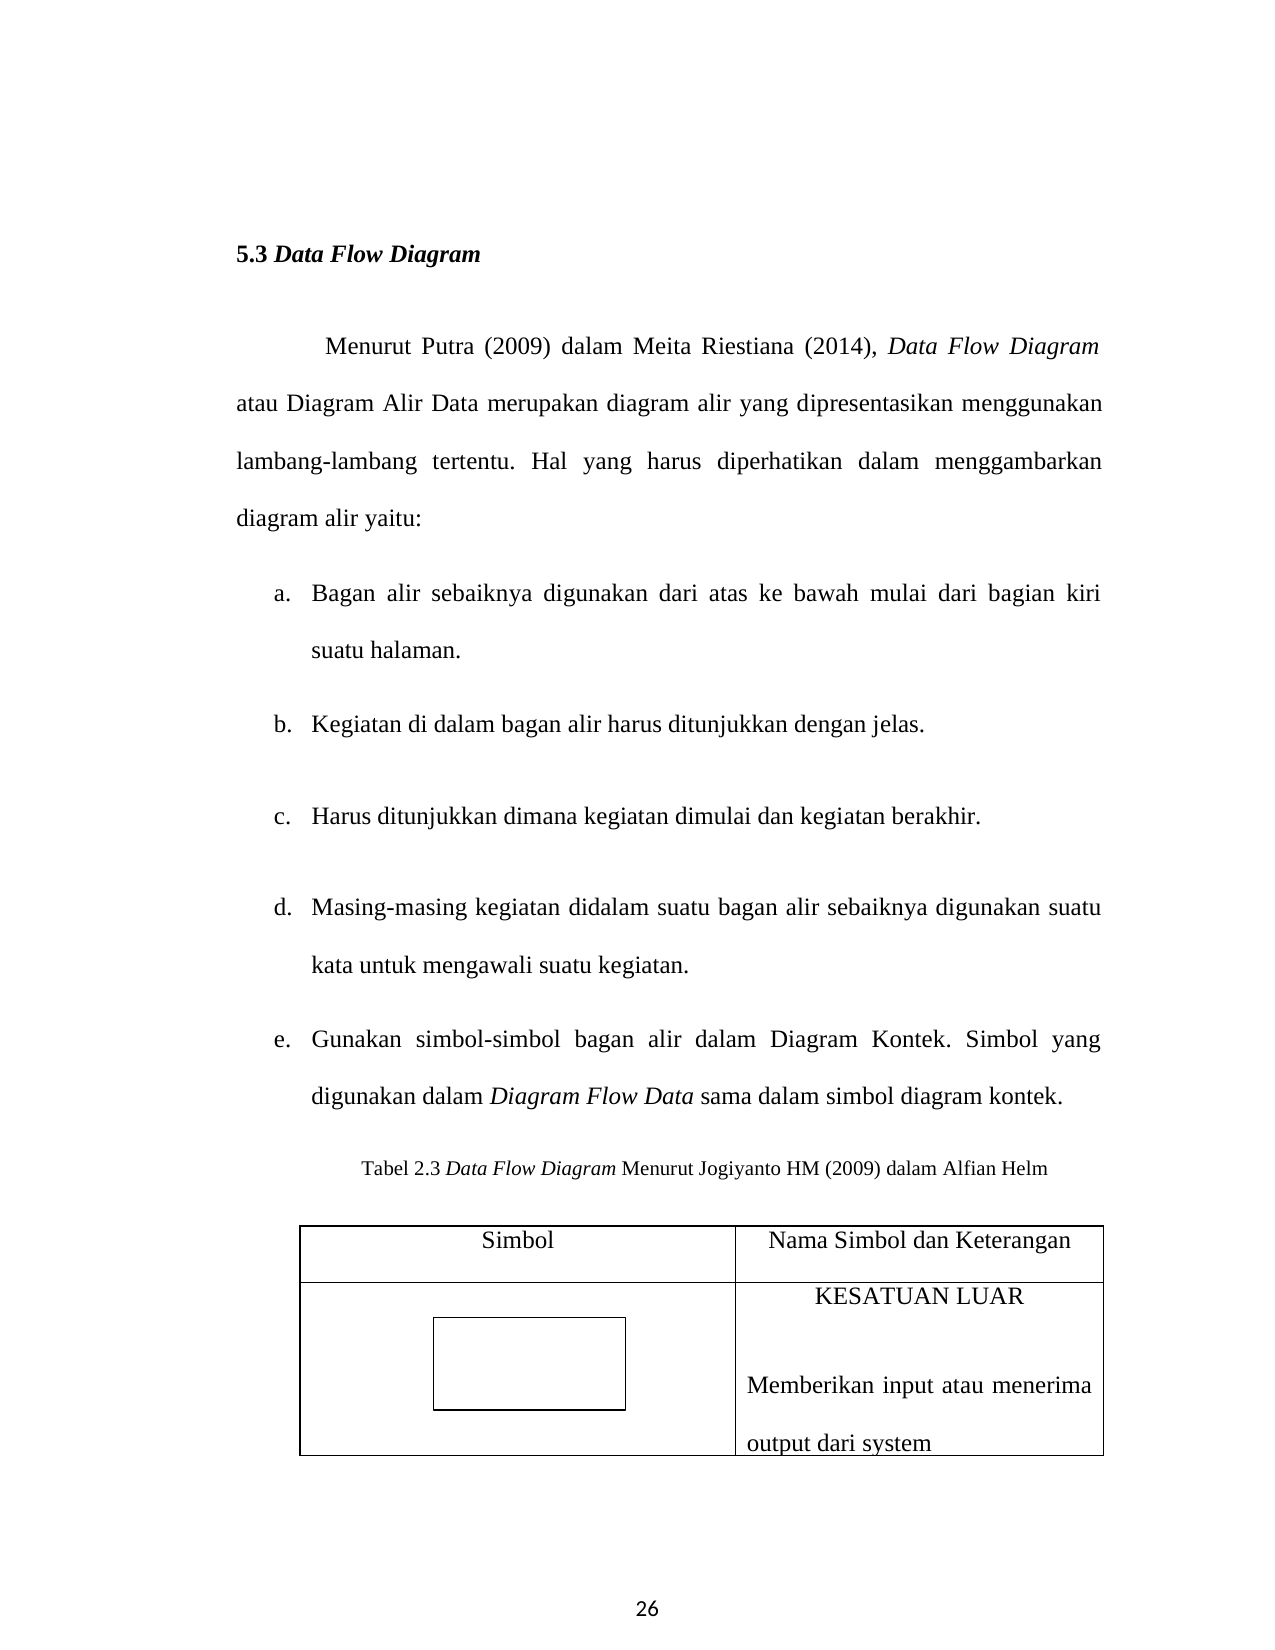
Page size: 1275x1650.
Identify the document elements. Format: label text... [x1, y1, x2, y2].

text b. Kegiatan di dalam bagan alir harus ditunjukkan dengan jelas. [274, 709, 1114, 738]
text Menurut Putra (2009) dalam Meita Riestiana (2014), Data Flow Diagram atau Diagram Alir Data merupakan diagram alir yang dipresentasikan menggunakan lambang-lambang tertentu. Hal yang harus diperhatikan dalam menggambarkan diagram alir yaitu: [236, 331, 1102, 532]
text 5.3 Data Flow Diagram [236, 239, 1114, 268]
text d. Masing-masing kegiatan didalam suatu bagan alir sebaiknya digunakan suatu kata untuk mengawali suatu kegiatan. [274, 892, 1102, 978]
table_header Simbol [301, 1227, 735, 1282]
table_cell [301, 1283, 735, 1455]
text e. Gunakan simbol-simbol bagan alir dalam Diagram Kontek. Simbol yang digunakan dalam Diagram Flow Data sama dalam simbol diagram kontek. [274, 1024, 1102, 1110]
table_cell KESATUAN LUAR Memberikan input atau menerima output dari system [736, 1283, 1103, 1455]
text c. Harus ditunjukkan dimana kegiatan dimulai dan kegiatan berakhir. [274, 801, 1114, 829]
text Tabel 2.3 Data Flow Diagram Menurut Jogiyanto HM (2009) dalam Alfian Helm [321, 1156, 1088, 1180]
table_header Nama Simbol dan Keterangan [736, 1227, 1103, 1282]
text a. Bagan alir sebaiknya digunakan dari atas ke bawah mulai dari bagian kiri suatu halaman. [274, 578, 1102, 664]
